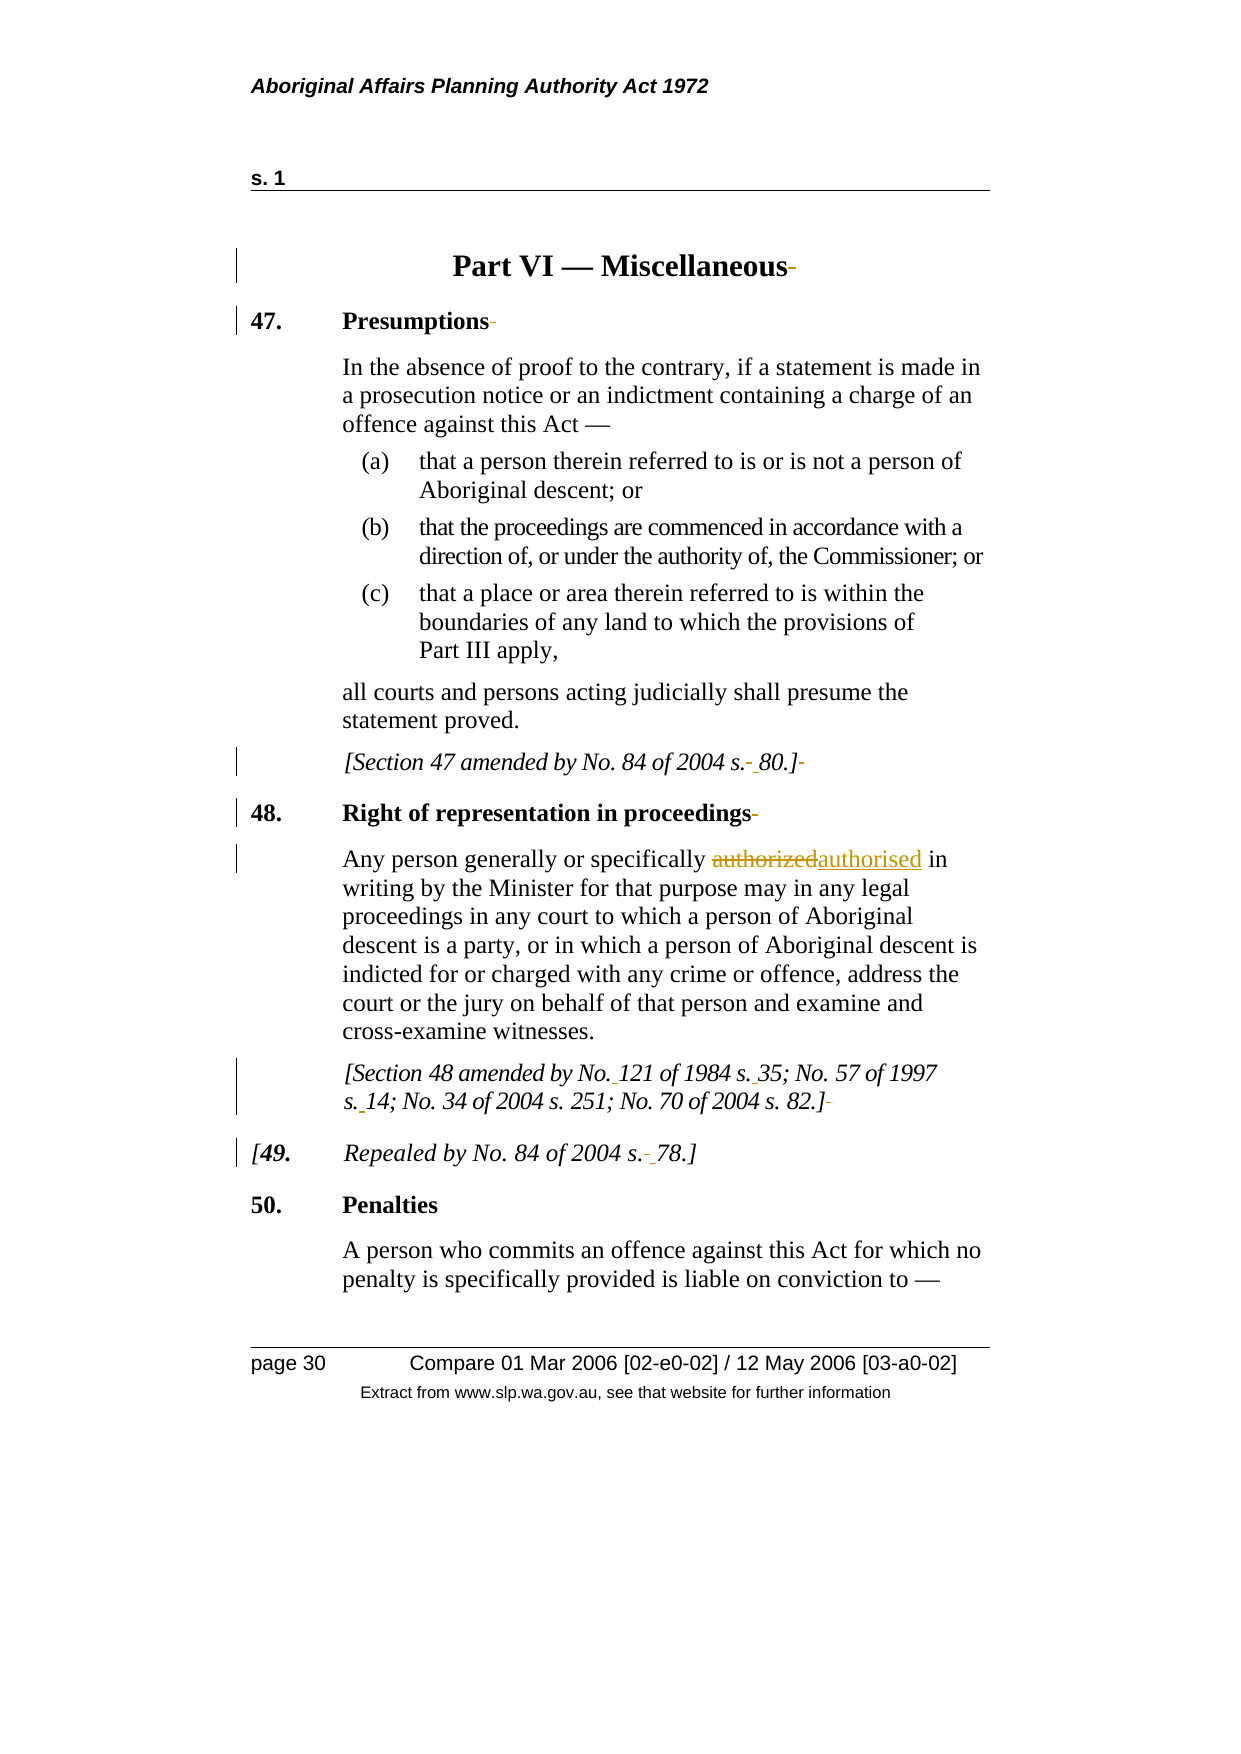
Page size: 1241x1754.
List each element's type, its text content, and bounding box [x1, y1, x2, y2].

subtitle 47. Presumptions [251, 306, 990, 335]
text Any person generally or specifically in writing by the Minister for that purpose may in any legal proceedings in any court to which a person of Aboriginal descent is a party, or in which a person of Aboriginal descent is indicted for or charged with any crime or offence, address the court or the jury on behalf of that person and examine and cross-examine witnesses. [251, 844, 990, 1045]
text A person who commits an offence against this Act for which no penalty is specifically provided is liable on conviction to — [251, 1235, 990, 1293]
text all courts and persons acting judicially shall presume the statement proved. [251, 677, 990, 734]
text [49. Repealed by No. 84 of 2004 s.78.] [251, 1138, 990, 1167]
text (b) that the proceedings are commenced in accordance with a direction of, or under the authority of, the Commissioner; or [251, 512, 990, 570]
subtitle 50. Penalties [251, 1190, 990, 1218]
subtitle Part VI — Miscellaneous [251, 247, 990, 283]
subtitle 48. Right of representation in proceedings [251, 798, 990, 827]
text In the absence of proof to the contrary, if a statement is made in a prosecution notice or an indictment containing a charge of an offence against this Act — [251, 352, 990, 438]
text (a) that a person therein referred to is or is not a person of Aboriginal descent; or [251, 446, 990, 504]
text [Section 48 amended by No.121 of 1984 s.35; No. 57 of 1997 s.14; No. 34 of 2004 s. 251; No. 70 of 2004 s. 82.] [251, 1058, 990, 1115]
text [Section 47 amended by No. 84 of 2004 s.80.] [251, 747, 990, 776]
text (c) that a place or area therein referred to is within the boundaries of any land to which the provisions of Part III apply, [251, 578, 990, 664]
